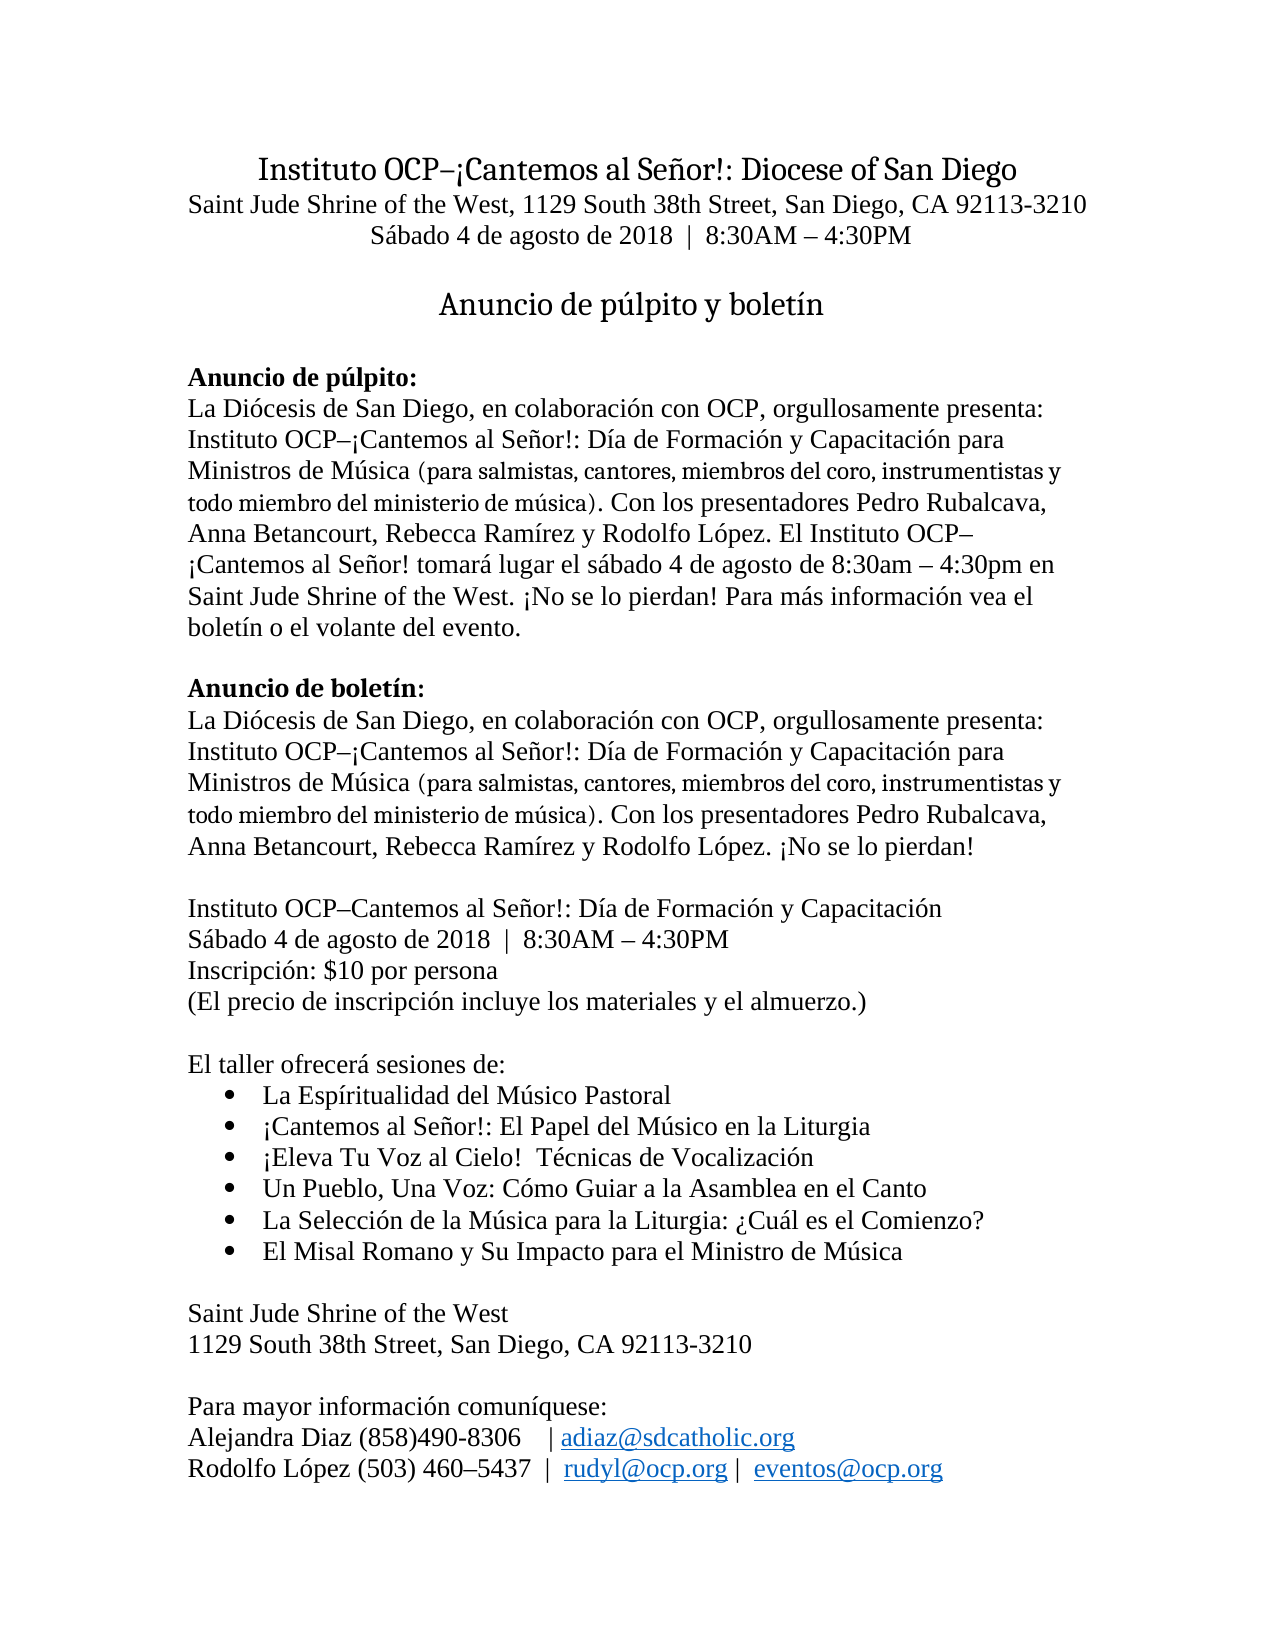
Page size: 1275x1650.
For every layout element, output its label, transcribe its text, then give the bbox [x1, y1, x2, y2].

text (El precio de inscripción incluye los materiales y el almuerzo.) [187, 985, 1087, 1017]
text Rodolfo López (503) 460–5437 | rudyl@ocp.org | eventos@ocp.org [187, 1453, 1087, 1484]
list La Selección de la Música para la Liturgia: ¿Cuál es el Comienzo? [225, 1204, 1087, 1235]
text 1129 South 38th Street, San Diego, CA 92113-3210 [187, 1329, 1087, 1390]
text La Diócesis de San Diego, en colaboración con OCP, orgullosamente presenta: Instituto OCP–¡Cantemos al Señor!: Día de Formación y Capacitación para Ministros de Música (para salmistas, cantores, miembros del coro, instrumentistas y todo miembro del ministerio de música). Con los presentadores Pedro Rubalcava, Anna Betancourt, Rebecca Ramírez y Rodolfo López. El Instituto OCP–¡Cantemos al Señor! tomará lugar el sábado 4 de agosto de 8:30am – 4:30pm en Saint Jude Shrine of the West. ¡No se lo pierdan! Para más información vea el boletín o el volante del evento. [187, 392, 1087, 642]
text Instituto OCP–¡Cantemos al Señor!: Diocese of San Diego [187, 150, 1087, 188]
list ¡Eleva Tu Voz al Cielo! Técnicas de Vocalización [225, 1141, 1087, 1173]
text Saint Jude Shrine of the West [187, 1297, 1087, 1329]
list La Espíritualidad del Músico Pastoral [225, 1079, 1087, 1110]
text Saint Jude Shrine of the West, 1129 South 38th Street, San Diego, CA 92113-3210 Sábado 4 de agosto de 2018 | 8:30AM – 4:30PM [187, 188, 1087, 251]
text Alejandra Diaz (858)490-8306 | adiaz@sdcatholic.org [187, 1421, 1087, 1453]
text El taller ofrecerá sesiones de: [187, 1048, 1087, 1079]
list ¡Cantemos al Señor!: El Papel del Músico en la Liturgia [225, 1110, 1087, 1141]
list El Misal Romano y Su Impacto para el Ministro de Música [225, 1235, 1087, 1266]
text Anuncio de púlpito y boletín [187, 265, 1087, 330]
text Inscripción: $10 por persona [187, 954, 1087, 985]
text Anuncio de boletín: [187, 673, 1087, 704]
text Para mayor información comuníquese: [187, 1390, 1087, 1421]
text Sábado 4 de agosto de 2018 | 8:30AM – 4:30PM [187, 923, 1087, 954]
text Anuncio de púlpito: [187, 361, 1087, 392]
text Instituto OCP–Cantemos al Señor!: Día de Formación y Capacitación [187, 892, 1087, 923]
list Un Pueblo, Una Voz: Cómo Guiar a la Asamblea en el Canto [225, 1173, 1087, 1204]
text La Diócesis de San Diego, en colaboración con OCP, orgullosamente presenta: Instituto OCP–¡Cantemos al Señor!: Día de Formación y Capacitación para Ministros de Música (para salmistas, cantores, miembros del coro, instrumentistas y todo miembro del ministerio de música). Con los presentadores Pedro Rubalcava, Anna Betancourt, Rebecca Ramírez y Rodolfo López. ¡No se lo pierdan! [187, 704, 1087, 861]
